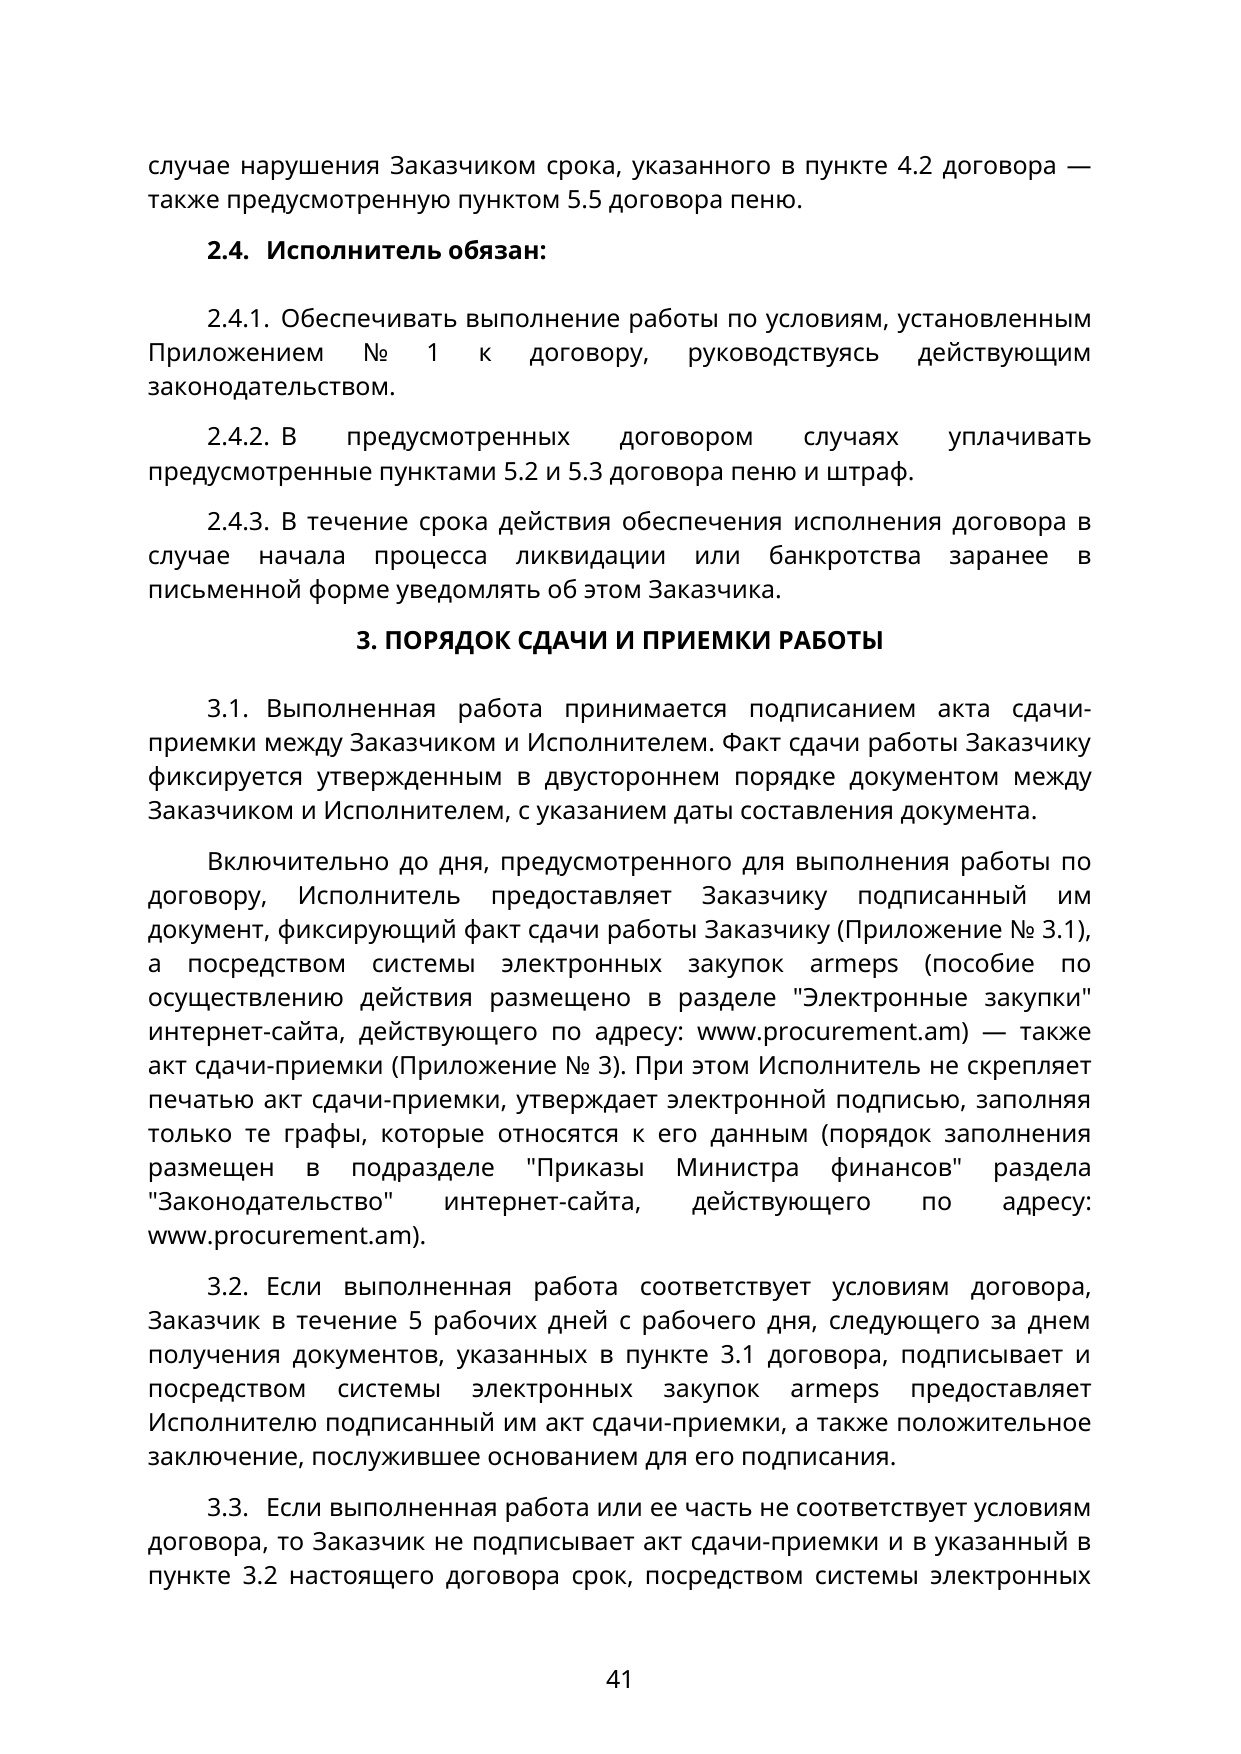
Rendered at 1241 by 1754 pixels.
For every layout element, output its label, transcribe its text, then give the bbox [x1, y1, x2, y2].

text 3. ПОРЯДОК СДАЧИ И ПРИЕМКИ РАБОТЫ [148, 623, 1092, 657]
text 2.4.2. В предусмотренных договором случаях уплачивать предусмотренные пунктами 5.2 и 5.3 договора пеню и штраф. [148, 419, 1092, 487]
text 2.4. Исполнитель обязан: [148, 232, 1092, 267]
text 3.1. Выполненная работа принимается подписанием акта сдачи-приемки между Заказчиком и Исполнителем. Факт сдачи работы Заказчику фиксируется утвержденным в двустороннем порядке документом между Заказчиком и Исполнителем, с указанием даты составления документа. [148, 690, 1092, 827]
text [148, 1490, 1092, 1592]
text 2.4.1. Обеспечивать выполнение работы по условиям, установленным Приложением № 1 к договору, руководствуясь действующим законодательством. [148, 300, 1092, 402]
text 2.4.3. В течение срока действия обеспечения исполнения договора в случае начала процесса ликвидации или банкротства заранее в письменной форме уведомлять об этом Заказчика. [148, 504, 1092, 606]
text 3.2. Если выполненная работа соответствует условиям договора, Заказчик в течение 5 рабочих дней с рабочего дня, следующего за днем получения документов, указанных в пункте 3.1 договора, подписывает и посредством системы электронных закупок armeps предоставляет Исполнителю подписанный им акт сдачи-приемки, а также положительное заключение, послужившее основанием для его подписания. [148, 1269, 1092, 1473]
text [148, 148, 1092, 216]
text Включительно до дня, предусмотренного для выполнения работы по договору, Исполнитель предоставляет Заказчику подписанный им документ, фиксирующий факт сдачи работы Заказчику (Приложение № 3.1), а посредством системы электронных закупок armeps (пособие по осуществлению действия размещено в разделе "Электронные закупки" интернет-сайта, действующего по адресу: www.procurement.am) — также акт сдачи-приемки (Приложение № 3). При этом Исполнитель не скрепляет печатью акт сдачи-приемки, утверждает электронной подписью, заполняя только те графы, которые относятся к его данным (порядок заполнения размещен в подразделе "Приказы Министра финансов" раздела "Законодательство" интернет-сайта, действующего по адресу: www.procurement.am). [148, 843, 1092, 1252]
